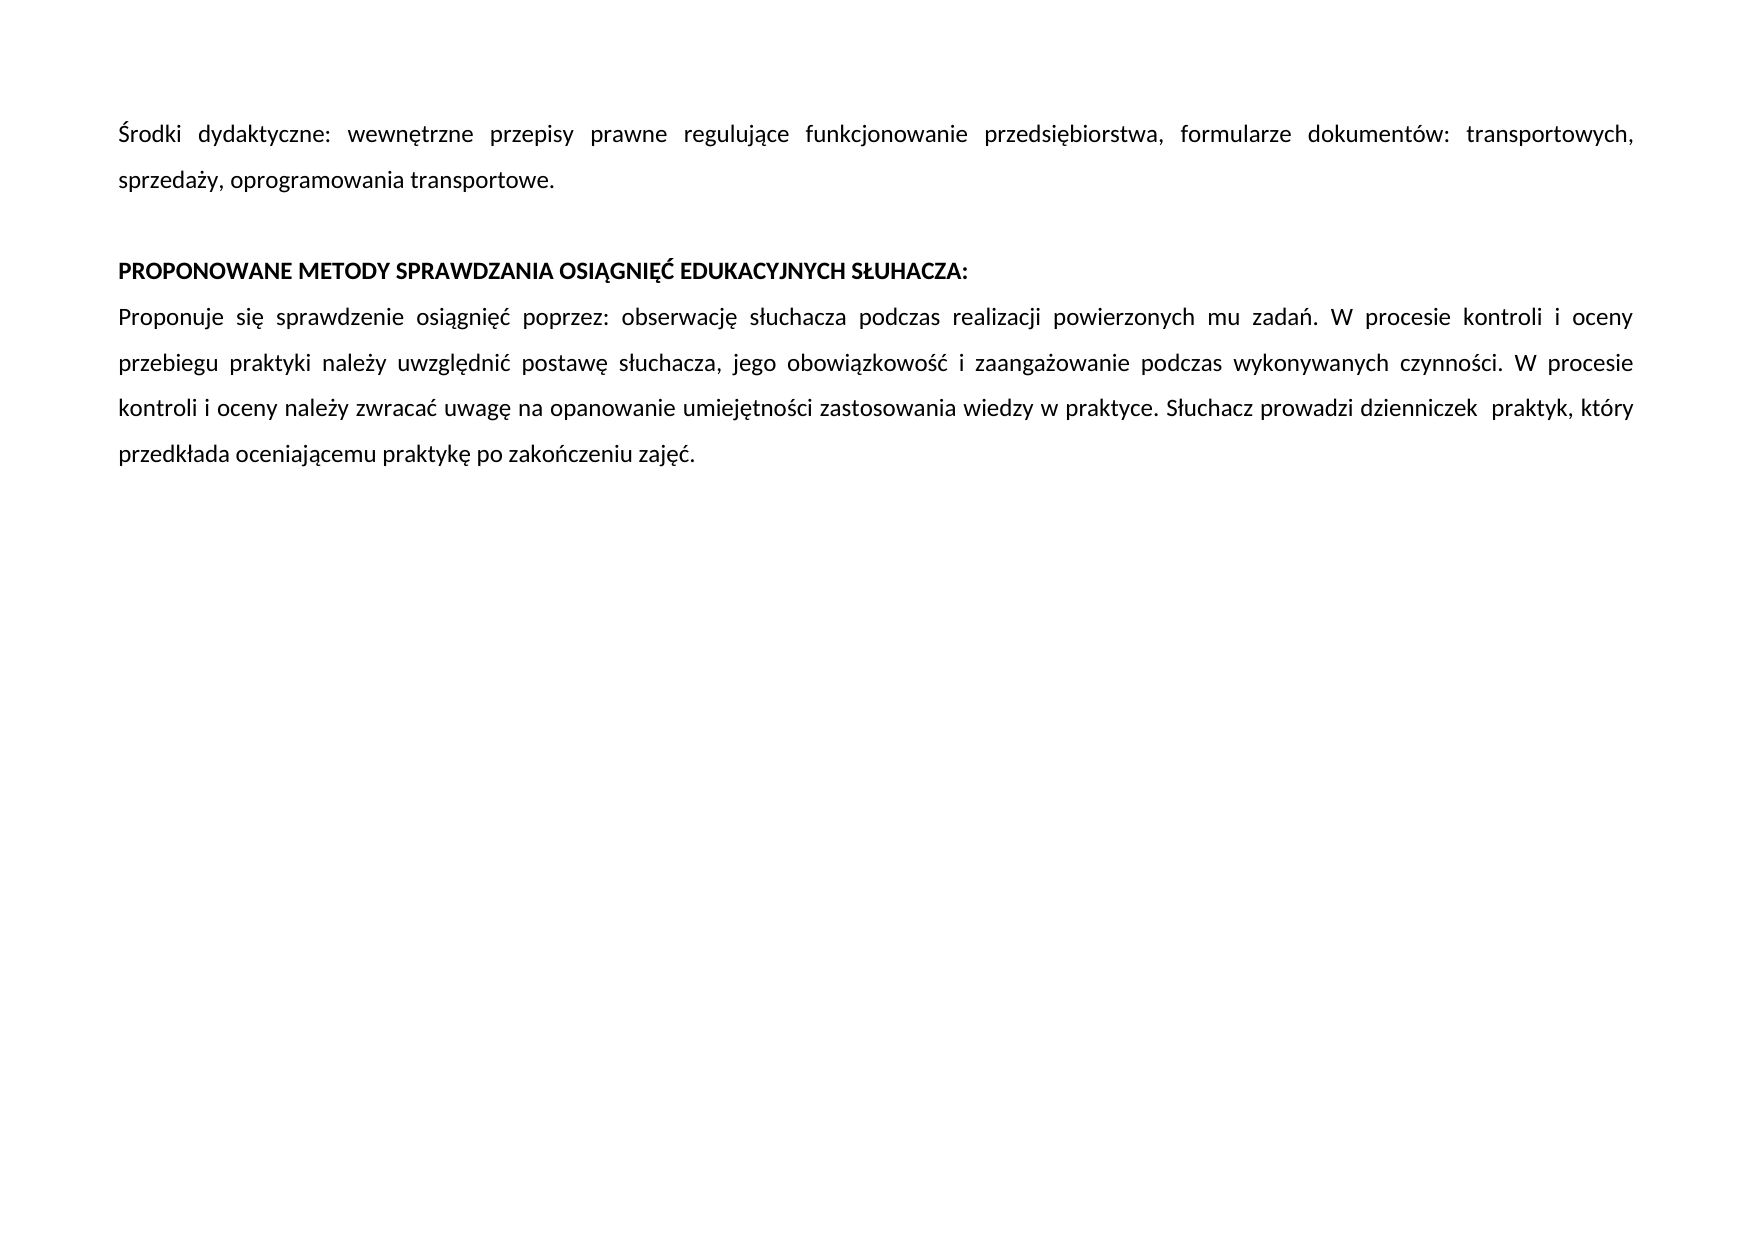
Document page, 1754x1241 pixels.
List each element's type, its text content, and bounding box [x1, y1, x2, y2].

text Proponuje się sprawdzenie osiągnięć poprzez: obserwację słuchacza podczas realizacji powierzonych mu zadań. W procesie kontroli i oceny przebiegu praktyki należy uwzględnić postawę słuchacza, jego obowiązkowość i zaangażowanie podczas wykonywanych czynności. W procesie kontroli i oceny należy zwracać uwagę na opanowanie umiejętności zastosowania wiedzy w praktyce. Słuchacz prowadzi dzienniczek praktyk, który przedkłada oceniającemu praktykę po zakończeniu zajęć. [118, 301, 1636, 469]
text Środki dydaktyczne: wewnętrzne przepisy prawne regulujące funkcjonowanie przedsiębiorstwa, formularze dokumentów: transportowych, sprzedaży, oprogramowania transportowe. [118, 118, 1636, 194]
text PROPONOWANE METODY SPRAWDZANIA OSIĄGNIĘĆ EDUKACYJNYCH SŁUHACZA: [118, 255, 1636, 286]
